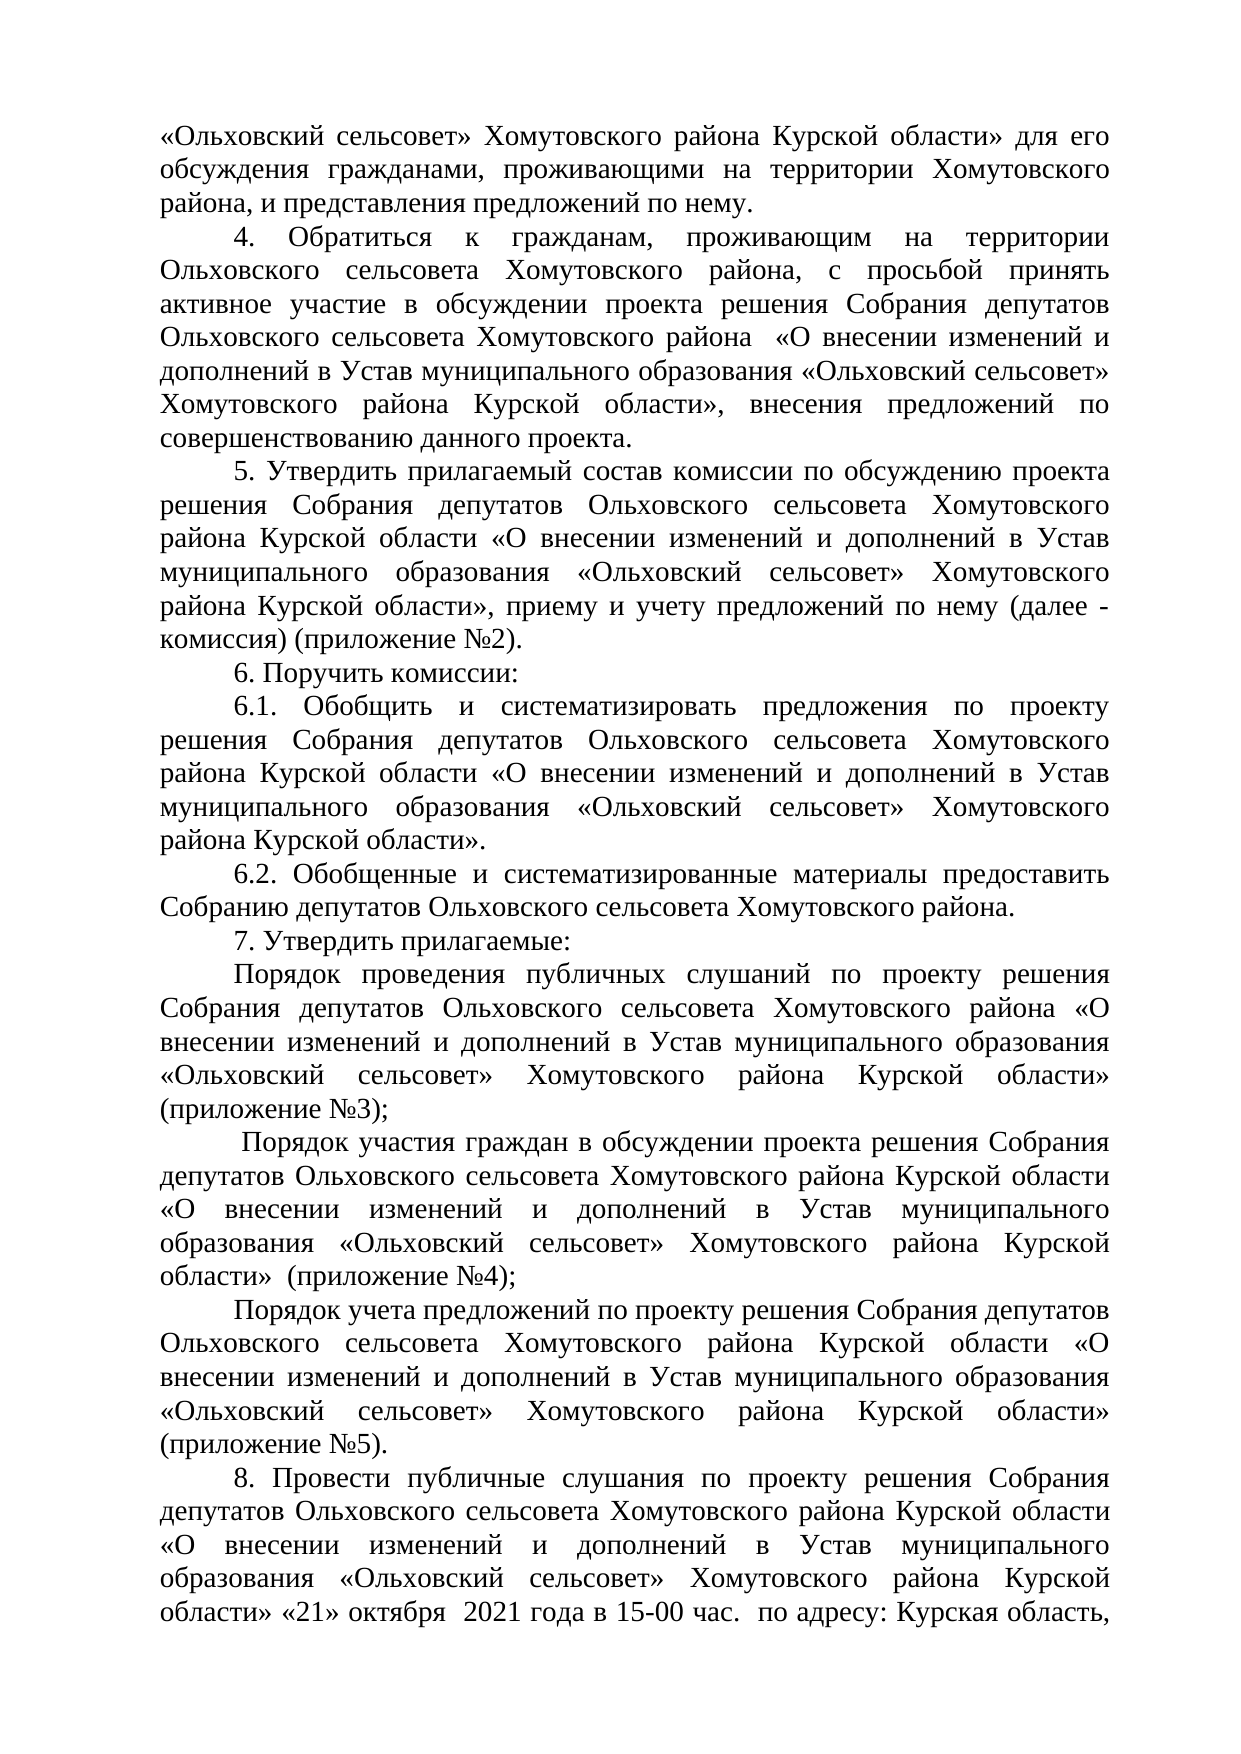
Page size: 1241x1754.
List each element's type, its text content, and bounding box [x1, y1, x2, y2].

text 6.1. Обобщить и систематизировать предложения по проекту решения Собрания депутатов Ольховского сельсовета Хомутовского района Курской области «О внесении изменений и дополнений в Устав муниципального образования «Ольховский сельсовет» Хомутовского района Курской области». [159, 688, 1110, 856]
text Порядок участия граждан в обсуждении проекта решения Собрания депутатов Ольховского сельсовета Хомутовского района Курской области «О внесении изменений и дополнений в Устав муниципального образования «Ольховский сельсовет» Хомутовского района Курской области» (приложение №4); [159, 1124, 1110, 1292]
text 7. Утвердить прилагаемые: [159, 923, 1110, 957]
text 5. Утвердить прилагаемый состав комиссии по обсуждению проекта решения Собрания депутатов Ольховского сельсовета Хомутовского района Курской области «О внесении изменений и дополнений в Устав муниципального образования «Ольховский сельсовет» Хомутовского района Курской области», приему и учету предложений по нему (далее - комиссия) (приложение №2). [159, 453, 1110, 655]
text Порядок учета предложений по проекту решения Собрания депутатов Ольховского сельсовета Хомутовского района Курской области «О внесении изменений и дополнений в Устав муниципального образования «Ольховский сельсовет» Хомутовского района Курской области» (приложение №5). [159, 1292, 1110, 1460]
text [159, 1460, 1111, 1627]
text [159, 118, 1110, 219]
text 6.2. Обобщенные и систематизированные материалы предоставить Собранию депутатов Ольховского сельсовета Хомутовского района. [159, 856, 1110, 923]
text Порядок проведения публичных слушаний по проекту решения Собрания депутатов Ольховского сельсовета Хомутовского района «О внесении изменений и дополнений в Устав муниципального образования «Ольховский сельсовет» Хомутовского района Курской области» (приложение №3); [159, 957, 1110, 1124]
text 6. Поручить комиссии: [159, 655, 1110, 688]
text 4. Обратиться к гражданам, проживающим на территории Ольховского сельсовета Хомутовского района, с просьбой принять активное участие в обсуждении проекта решения Собрания депутатов Ольховского сельсовета Хомутовского района «О внесении изменений и дополнений в Устав муниципального образования «Ольховский сельсовет» Хомутовского района Курской области», внесения предложений по совершенствованию данного проекта. [159, 219, 1110, 453]
